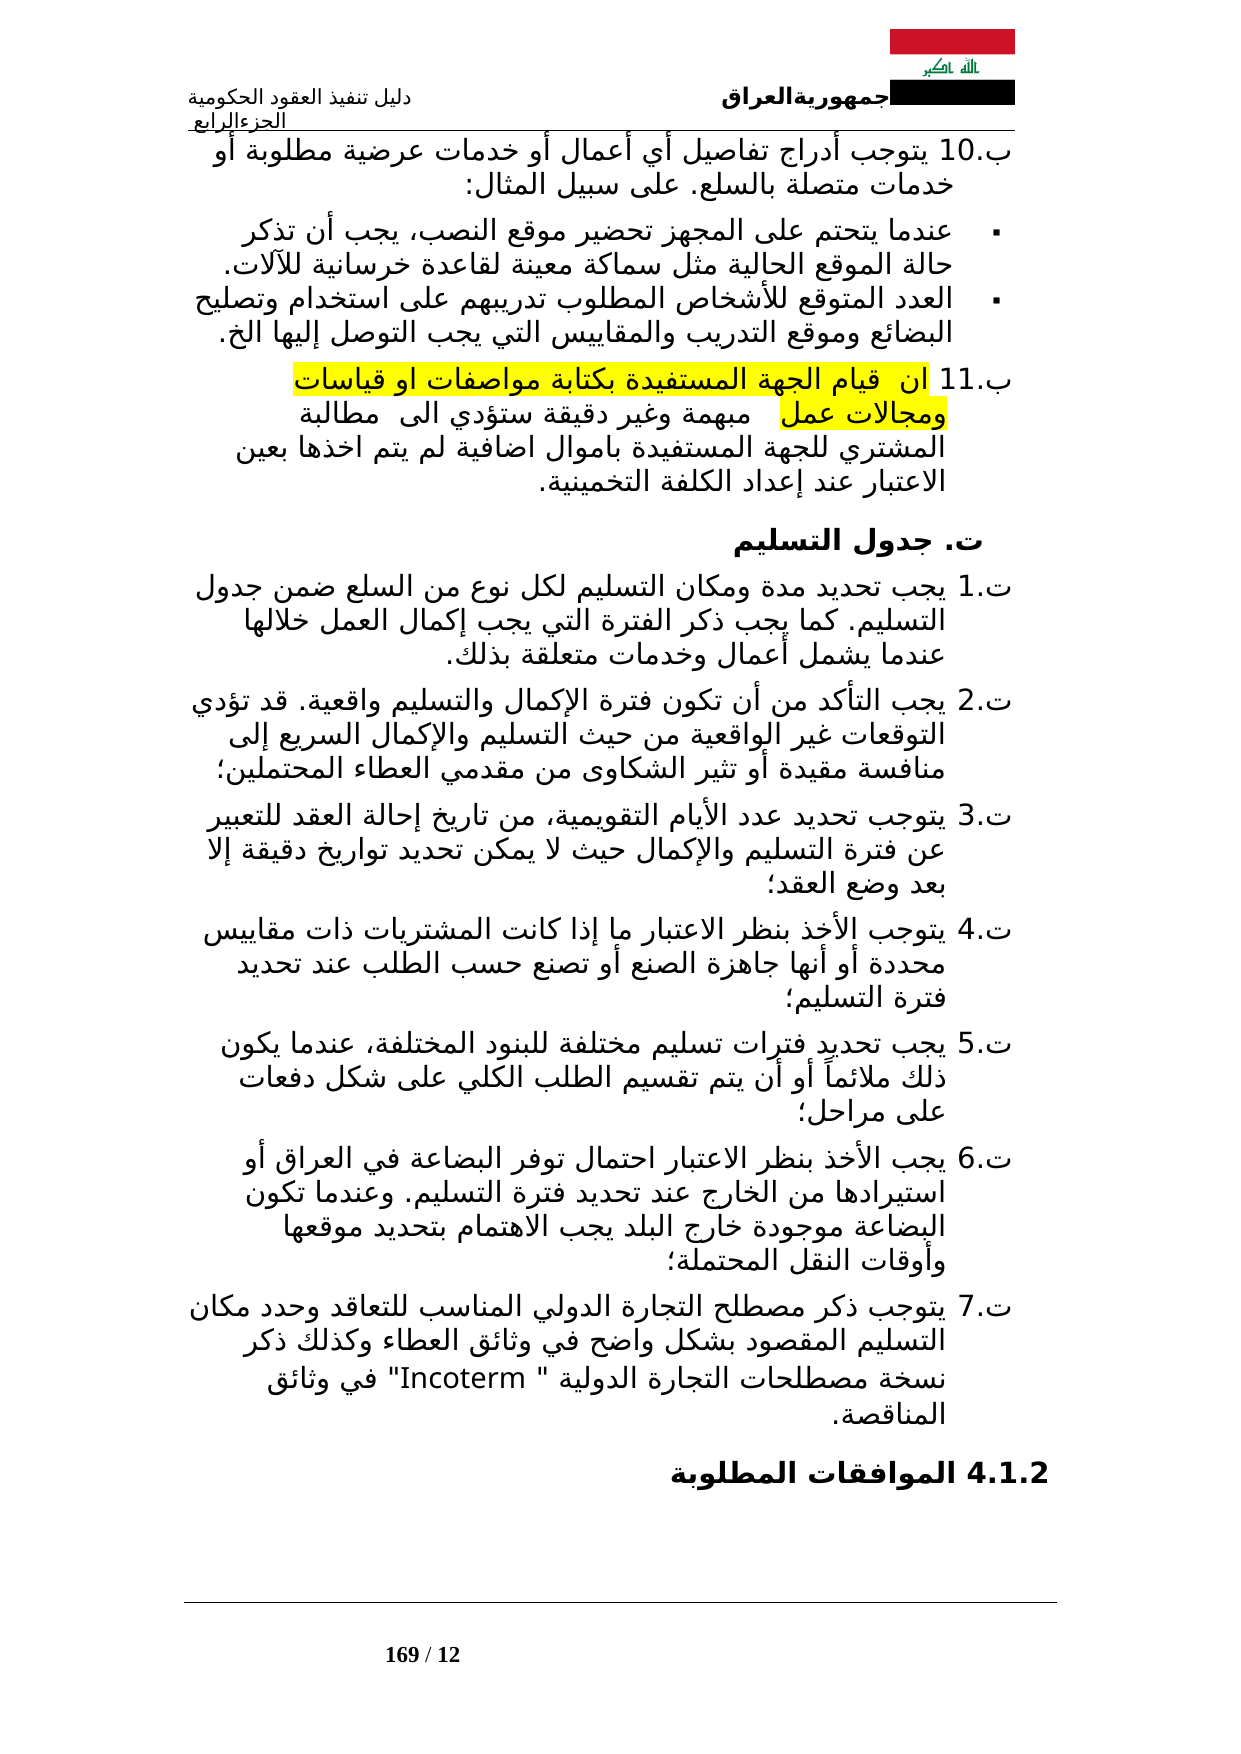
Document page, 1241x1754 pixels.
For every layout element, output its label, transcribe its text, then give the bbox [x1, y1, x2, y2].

list عندما يتحتم على المجهز تحضير موقع النصب، يجب أن تذكر حالة الموقع الحالية مثل سماكة معينة لقاعدة خرسانية للآلات. [187, 214, 992, 282]
text ت.5 يجب تحديد فترات تسليم مختلفة للبنود المختلفة، عندما يكون ذلك ملائماً أو أن يتم تقسيم الطلب الكلي على شكل دفعات على مراحل؛ [187, 1027, 1012, 1129]
text ت.3 يتوجب تحديد عدد الأيام التقويمية، من تاريخ إحالة العقد للتعبير عن فترة التسليم والإكمال حيث لا يمكن تحديد تواريخ دقيقة إلا بعد وضع العقد؛ [187, 798, 1012, 900]
text ت. جدول التسليم [187, 523, 984, 557]
text ت.6 يجب الأخذ بنظر الاعتبار احتمال توفر البضاعة في العراق أو استيرادها من الخارج عند تحديد فترة التسليم. وعندما تكون البضاعة موجودة خارج البلد يجب الاهتمام بتحديد موقعها وأوقات النقل المحتملة؛ [187, 1141, 1012, 1277]
text ت.2 يجب التأكد من أن تكون فترة الإكمال والتسليم واقعية. قد تؤدي التوقعات غير الواقعية من حيث التسليم والإكمال السريع إلى منافسة مقيدة أو تثير الشكاوى من مقدمي العطاء المحتملين؛ [187, 684, 1012, 786]
text ت.7 يتوجب ذكر مصطلح التجارة الدولي المناسب للتعاقد وحدد مكان التسليم المقصود بشكل واضح في وثائق العطاء وكذلك ذكر نسخة مصطلحات التجارة الدولية " Incoterm" في وثائق المناقصة. [187, 1289, 1012, 1431]
text ب.11 ان قيام الجهة المستفيدة بكتابة مواصفات او قياسات ومجالات عمل مبهمة وغير دقيقة ستؤدي الى مطالبة المشتري للجهة المستفيدة باموال اضافية لم يتم اخذها بعين الاعتبار عند إعداد الكلفة التخمينية. [187, 362, 1012, 498]
list العدد المتوقع للأشخاص المطلوب تدريبهم على استخدام وتصليح البضائع وموقع التدريب والمقاييس التي يجب التوصل إليها الخ. [187, 282, 992, 349]
text 4.1.2 الموافقات المطلوبة [187, 1456, 1050, 1490]
text ب.10 يتوجب أدراج تفاصيل أي أعمال أو خدمات عرضية مطلوبة أو خدمات متصلة بالسلع. على سبيل المثال: [187, 133, 1012, 201]
text ت.1 يجب تحديد مدة ومكان التسليم لكل نوع من السلع ضمن جدول التسليم. كما يجب ذكر الفترة التي يجب إكمال العمل خلالها عندما يشمل أعمال وخدمات متعلقة بذلك. [187, 569, 1012, 671]
text ت.4 يتوجب الأخذ بنظر الاعتبار ما إذا كانت المشتريات ذات مقاييس محددة أو أنها جاهزة الصنع أو تصنع حسب الطلب عند تحديد فترة التسليم؛ [187, 912, 1012, 1014]
picture [890, 29, 1015, 105]
